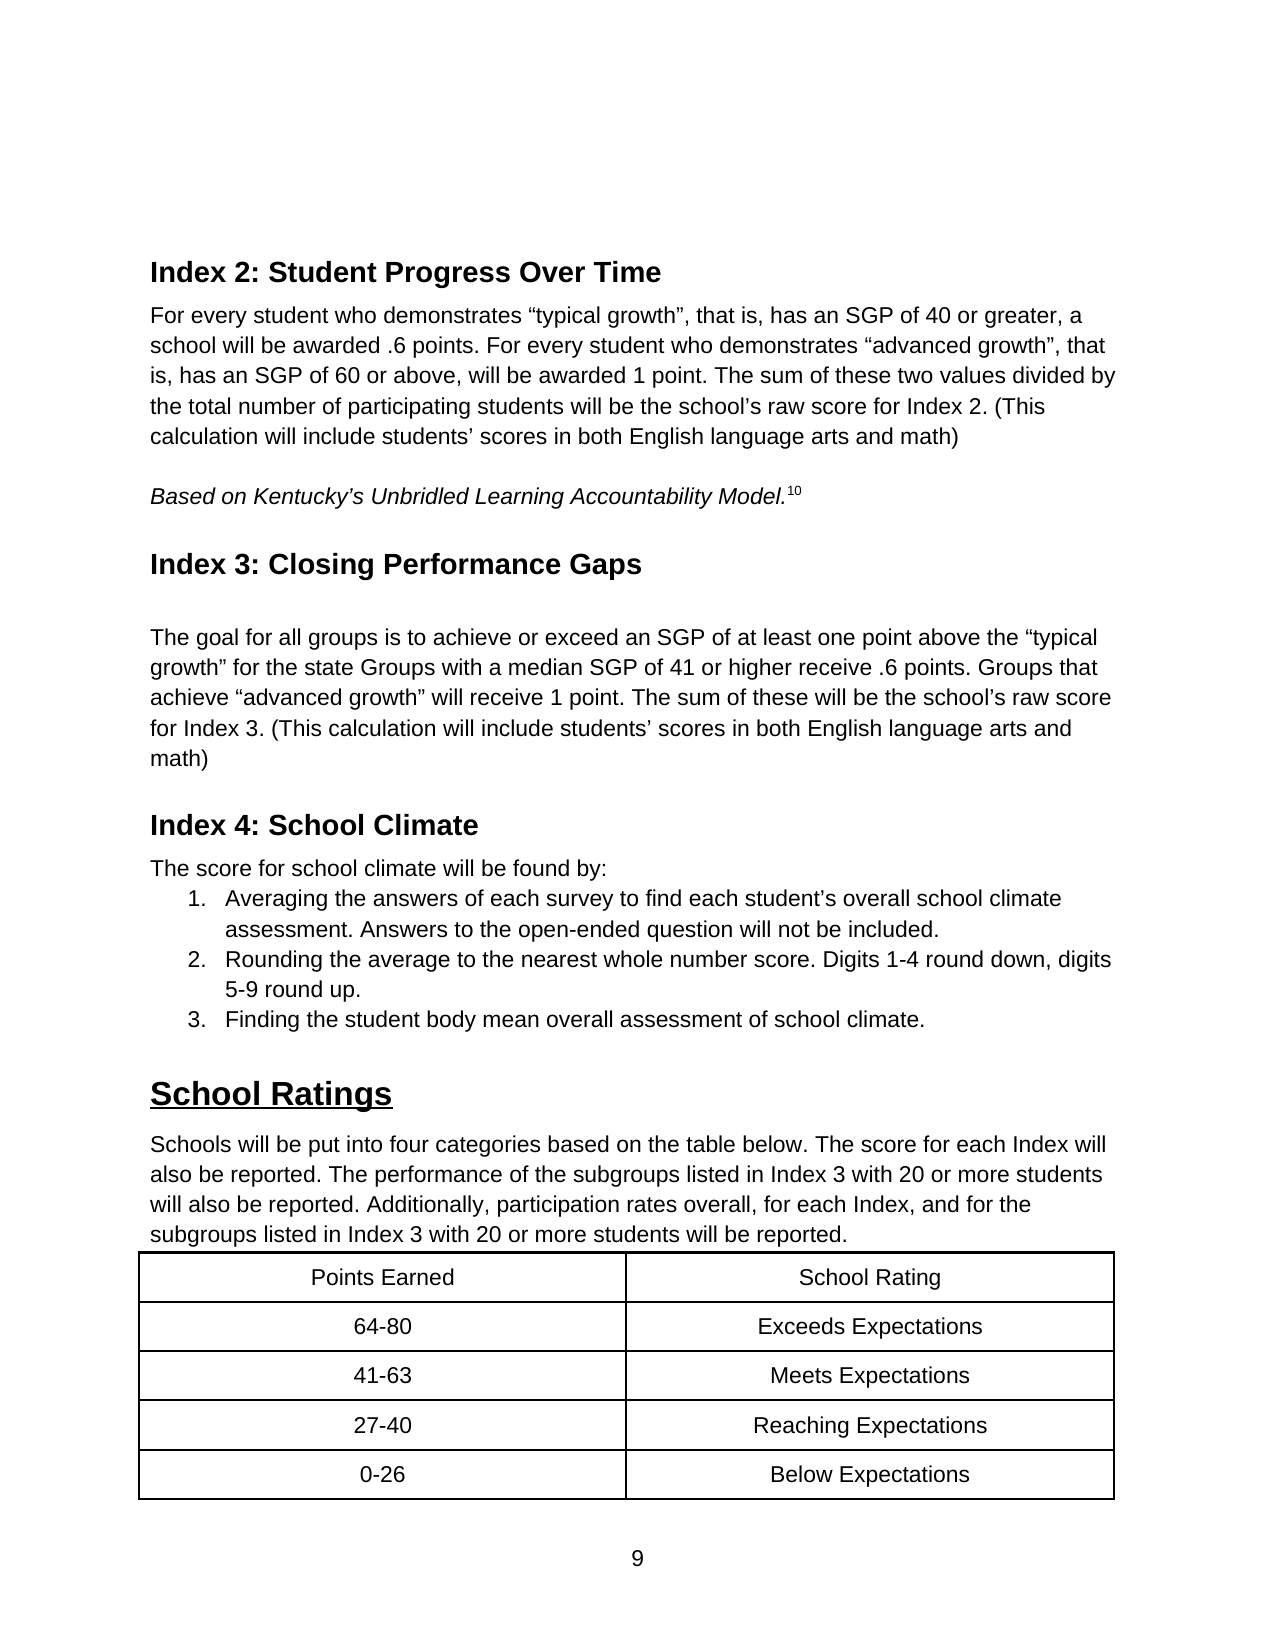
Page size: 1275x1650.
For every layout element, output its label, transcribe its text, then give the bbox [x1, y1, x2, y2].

subtitle School Ratings [150, 1074, 1125, 1112]
table_cell Meets Expectations [627, 1352, 1113, 1399]
table_cell Below Expectations [627, 1451, 1113, 1498]
text Based on Kentucky’s Unbridled Learning Accountability Model.10 [150, 483, 1125, 510]
table_cell 27-40 [140, 1401, 625, 1448]
table_cell 41-63 [140, 1352, 625, 1399]
table_cell Exceeds Expectations [627, 1303, 1113, 1350]
table_header School Rating [627, 1254, 1113, 1301]
subtitle Index 3: Closing Performance Gaps [150, 547, 1125, 580]
subtitle Index 2: Student Progress Over Time [150, 255, 1125, 289]
table_header Points Earned [140, 1254, 625, 1301]
list Finding the student body mean overall assessment of school climate. [187, 1006, 1125, 1033]
subtitle Index 4: School Climate [150, 808, 1125, 842]
table_cell 64-80 [140, 1303, 625, 1350]
table_cell 0-26 [140, 1451, 625, 1498]
list Rounding the average to the nearest whole number score. Digits 1-4 round down, digits 5-9 round up. [187, 946, 1125, 1002]
text Schools will be put into four categories based on the table below. The score for each Index will also be reported. The performance of the subgroups listed in Index 3 with 20 or more students will also be reported. Additionally, participation rates overall, for each Index, and for the subgroups listed in Index 3 with 20 or more students will be reported. [150, 1131, 1125, 1248]
text For every student who demonstrates “typical growth”, that is, has an SGP of 40 or greater, a school will be awarded .6 points. For every student who demonstrates “advanced growth”, that is, has an SGP of 60 or above, will be awarded 1 point. The sum of these two values divided by the total number of participating students will be the school’s raw score for Index 2. (This calculation will include students’ scores in both English language arts and math) [150, 302, 1125, 449]
text The score for school climate will be found by: [150, 855, 1125, 882]
list Averaging the answers of each survey to find each student’s overall school climate assessment. Answers to the open-ended question will not be included. [187, 885, 1125, 942]
text The goal for all groups is to achieve or exceed an SGP of at least one point above the “typical growth” for the state Groups with a median SGP of 41 or higher receive .6 points. Groups that achieve “advanced growth” will receive 1 point. The sum of these will be the school’s raw score for Index 3. (This calculation will include students’ scores in both English language arts and math) [150, 624, 1125, 771]
table_cell Reaching Expectations [627, 1401, 1113, 1448]
